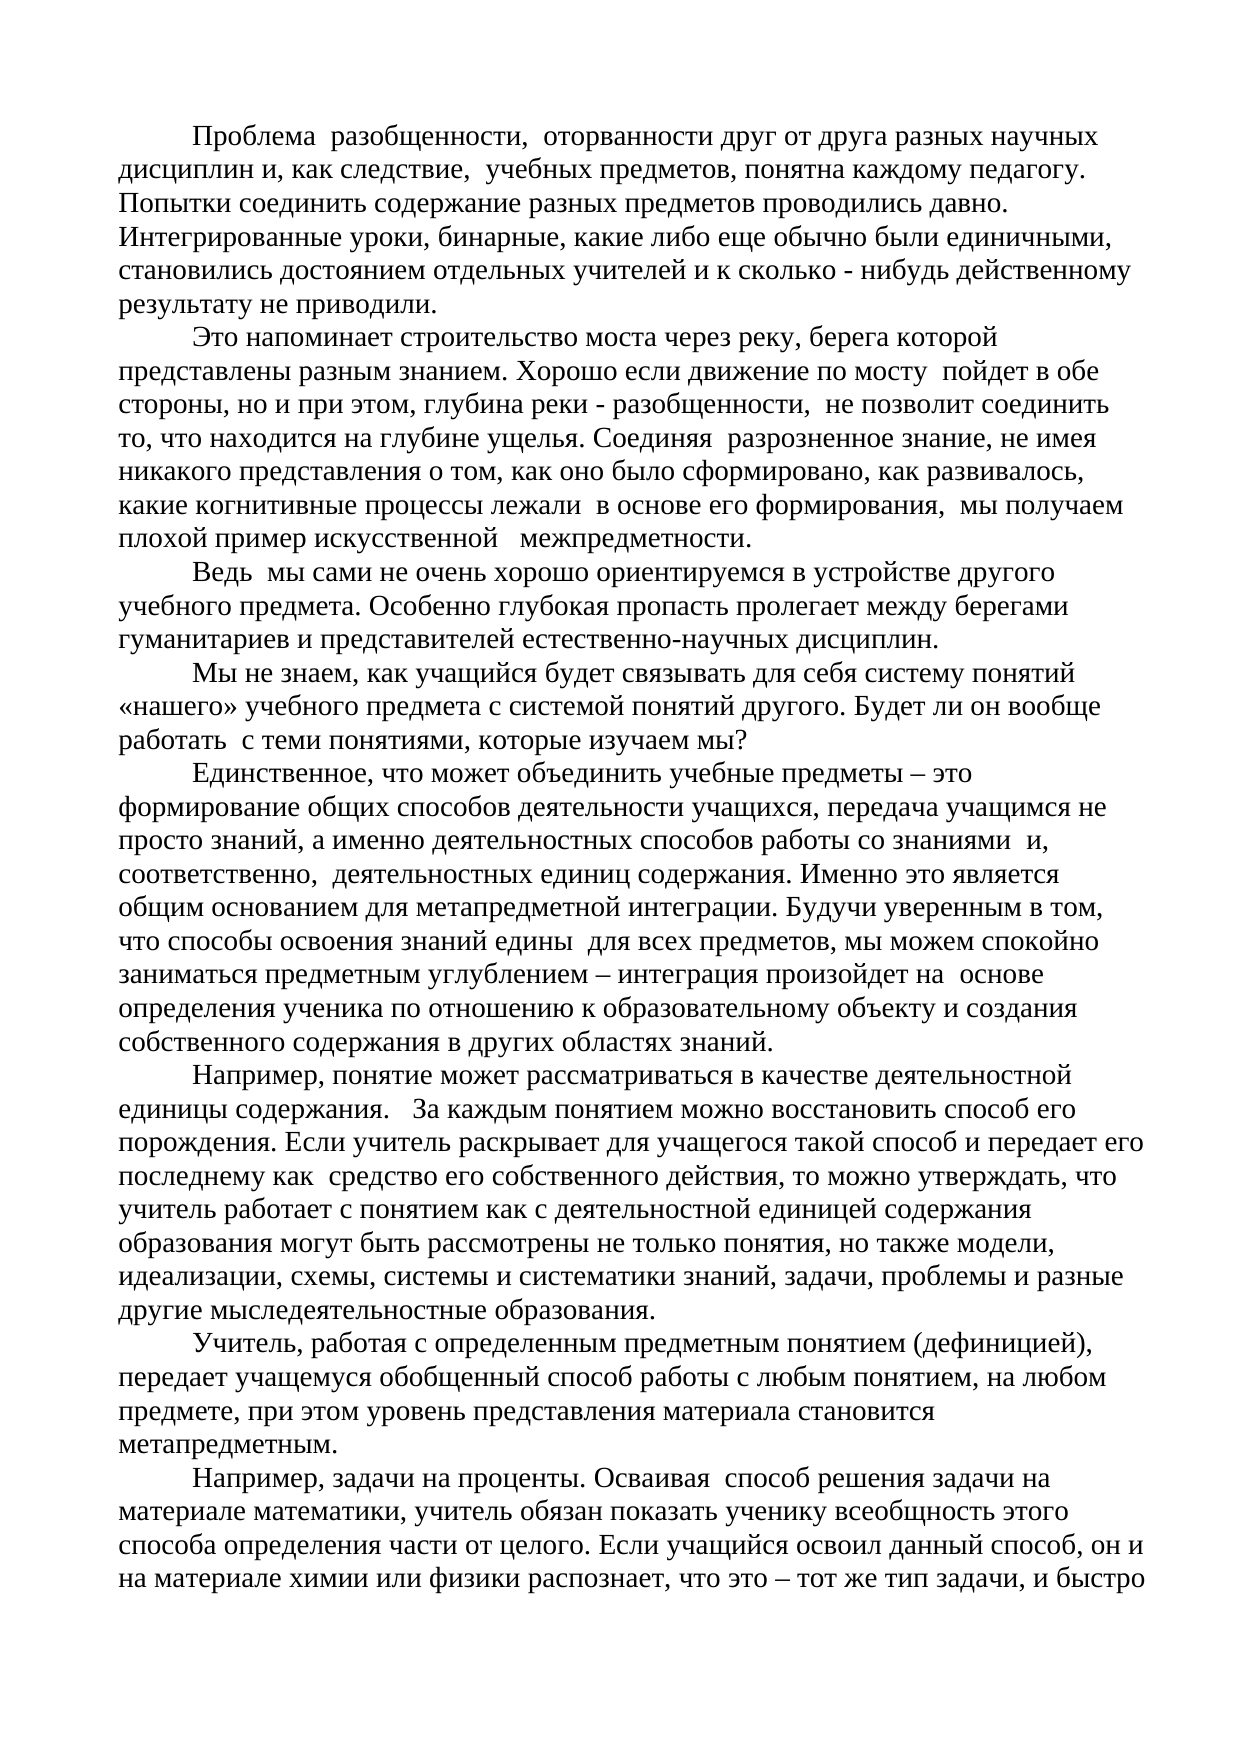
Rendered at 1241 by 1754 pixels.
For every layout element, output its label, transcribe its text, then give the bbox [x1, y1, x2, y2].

text Мы не знаем, как учащийся будет связывать для себя систему понятий «нашего» учебного предмета с системой понятий другого. Будет ли он вообще работать с теми понятиями, которые изучаем мы? [118, 655, 1152, 755]
text Например, понятие может рассматриваться в качестве деятельностной единицы содержания. За каждым понятием можно восстановить способ его порождения. Если учитель раскрывает для учащегося такой способ и передает его последнему как средство его собственного действия, то можно утверждать, что учитель работает с понятием как с деятельностной единицей содержания образования могут быть рассмотрены не только понятия, но также модели, идеализации, схемы, системы и систематики знаний, задачи, проблемы и разные другие мыследеятельностные образования. [118, 1057, 1152, 1326]
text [118, 1460, 1152, 1594]
text Учитель, работая с определенным предметным понятием (дефиницией), передает учащемуся обобщенный способ работы с любым понятием, на любом предмете, при этом уровень представления материала становится метапредметным. [118, 1326, 1152, 1460]
text Это напоминает строительство моста через реку, берега которой представлены разным знанием. Хорошо если движение по мосту пойдет в обе стороны, но и при этом, глубина реки - разобщенности, не позволит соединить то, что находится на глубине ущелья. Соединяя разрозненное знание, не имея никакого представления о том, как оно было сформировано, как развивалось, какие когнитивные процессы лежали в основе его формирования, мы получаем плохой пример искусственной межпредметности. [118, 319, 1152, 554]
text Единственное, что может объединить учебные предметы – это формирование общих способов деятельности учащихся, передача учащимся не просто знаний, а именно деятельностных способов работы со знаниями и, соответственно, деятельностных единиц содержания. Именно это является общим основанием для метапредметной интеграции. Будучи уверенным в том, что способы освоения знаний едины для всех предметов, мы можем спокойно заниматься предметным углублением – интеграция произойдет на основе определения ученика по отношению к образовательному объекту и создания собственного содержания в других областях знаний. [118, 755, 1152, 1057]
text Проблема разобщенности, оторванности друг от друга разных научных дисциплин и, как следствие, учебных предметов, понятна каждому педагогу. Попытки соединить содержание разных предметов проводились давно. Интегрированные уроки, бинарные, какие либо еще обычно были единичными, становились достоянием отдельных учителей и к сколько - нибудь действенному результату не приводили. [118, 118, 1152, 319]
text Ведь мы сами не очень хорошо ориентируемся в устройстве другого учебного предмета. Особенно глубокая пропасть пролегает между берегами гуманитариев и представителей естественно-научных дисциплин. [118, 554, 1152, 655]
